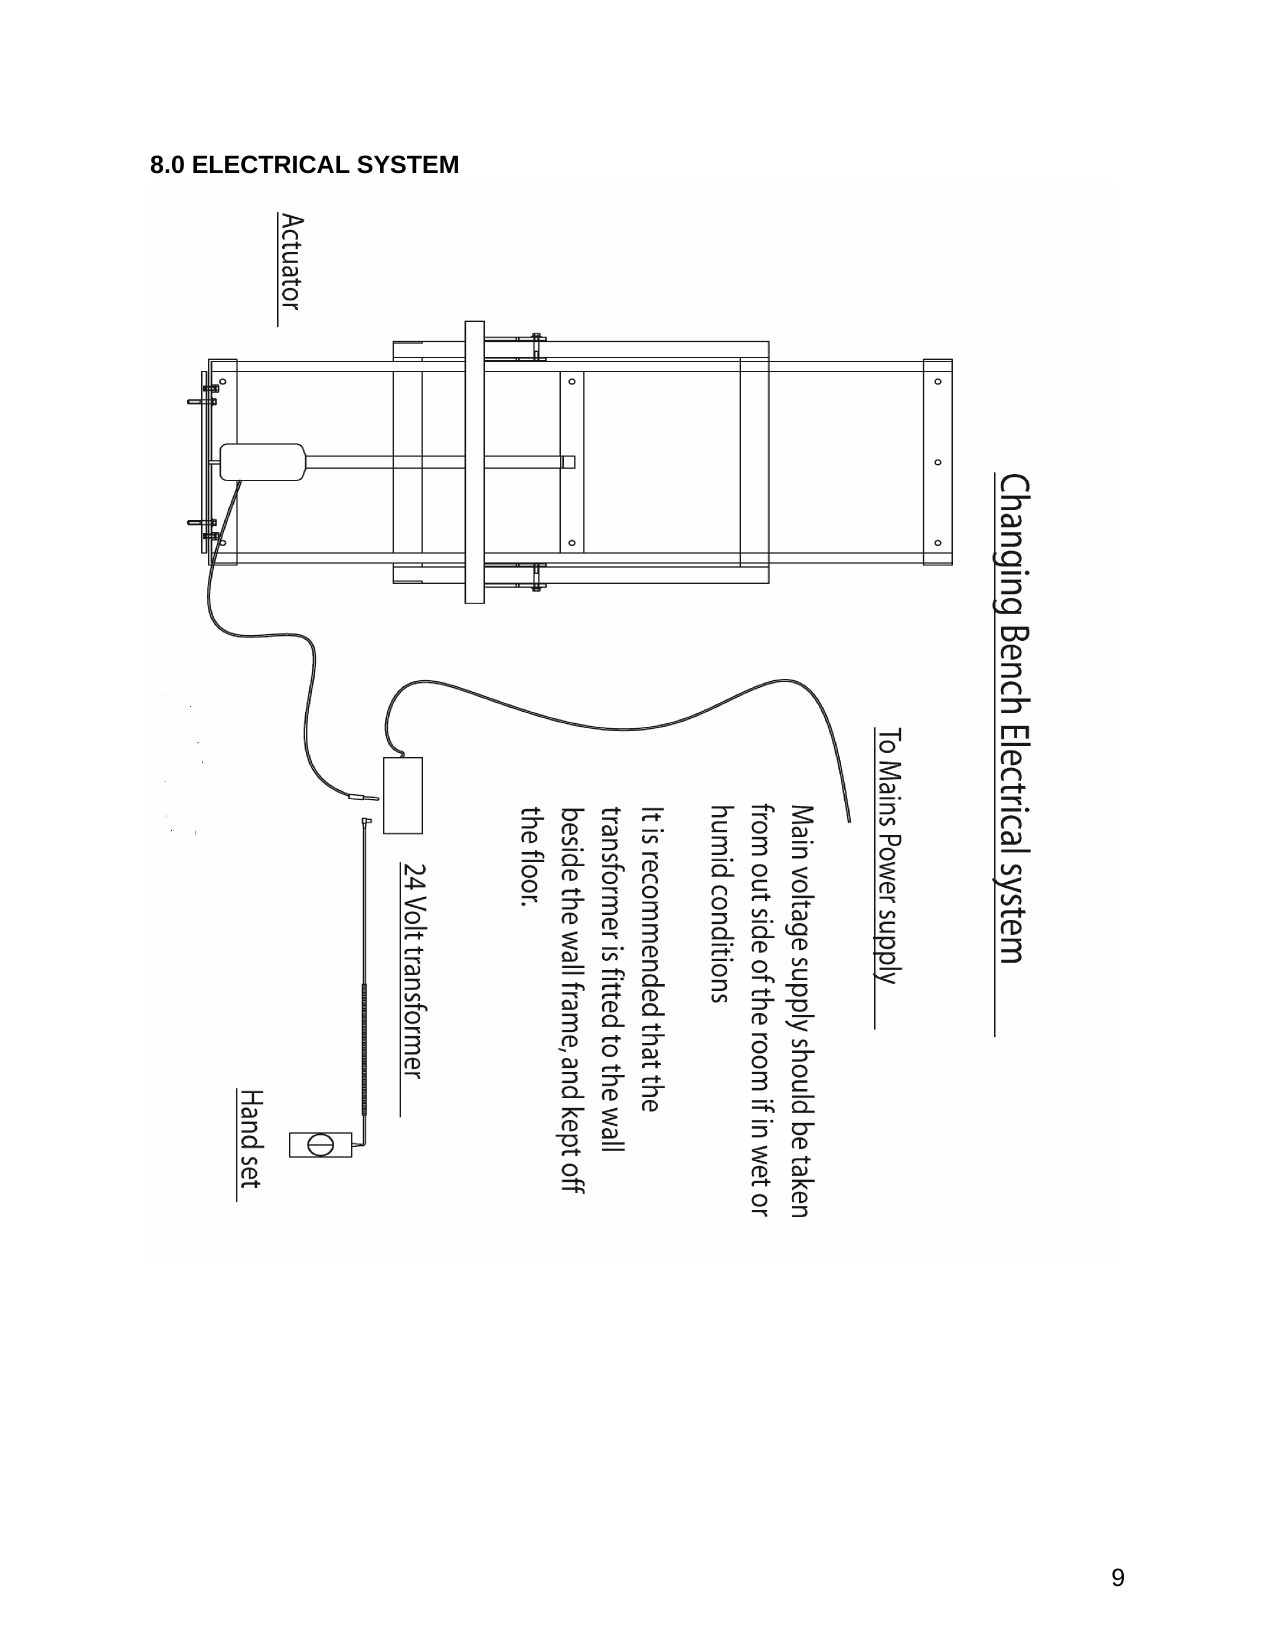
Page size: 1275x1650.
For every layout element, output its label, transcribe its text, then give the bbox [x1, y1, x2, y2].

picture [150, 178, 1114, 1264]
text 8.0 ELECTRICAL SYSTEM [150, 150, 1125, 179]
